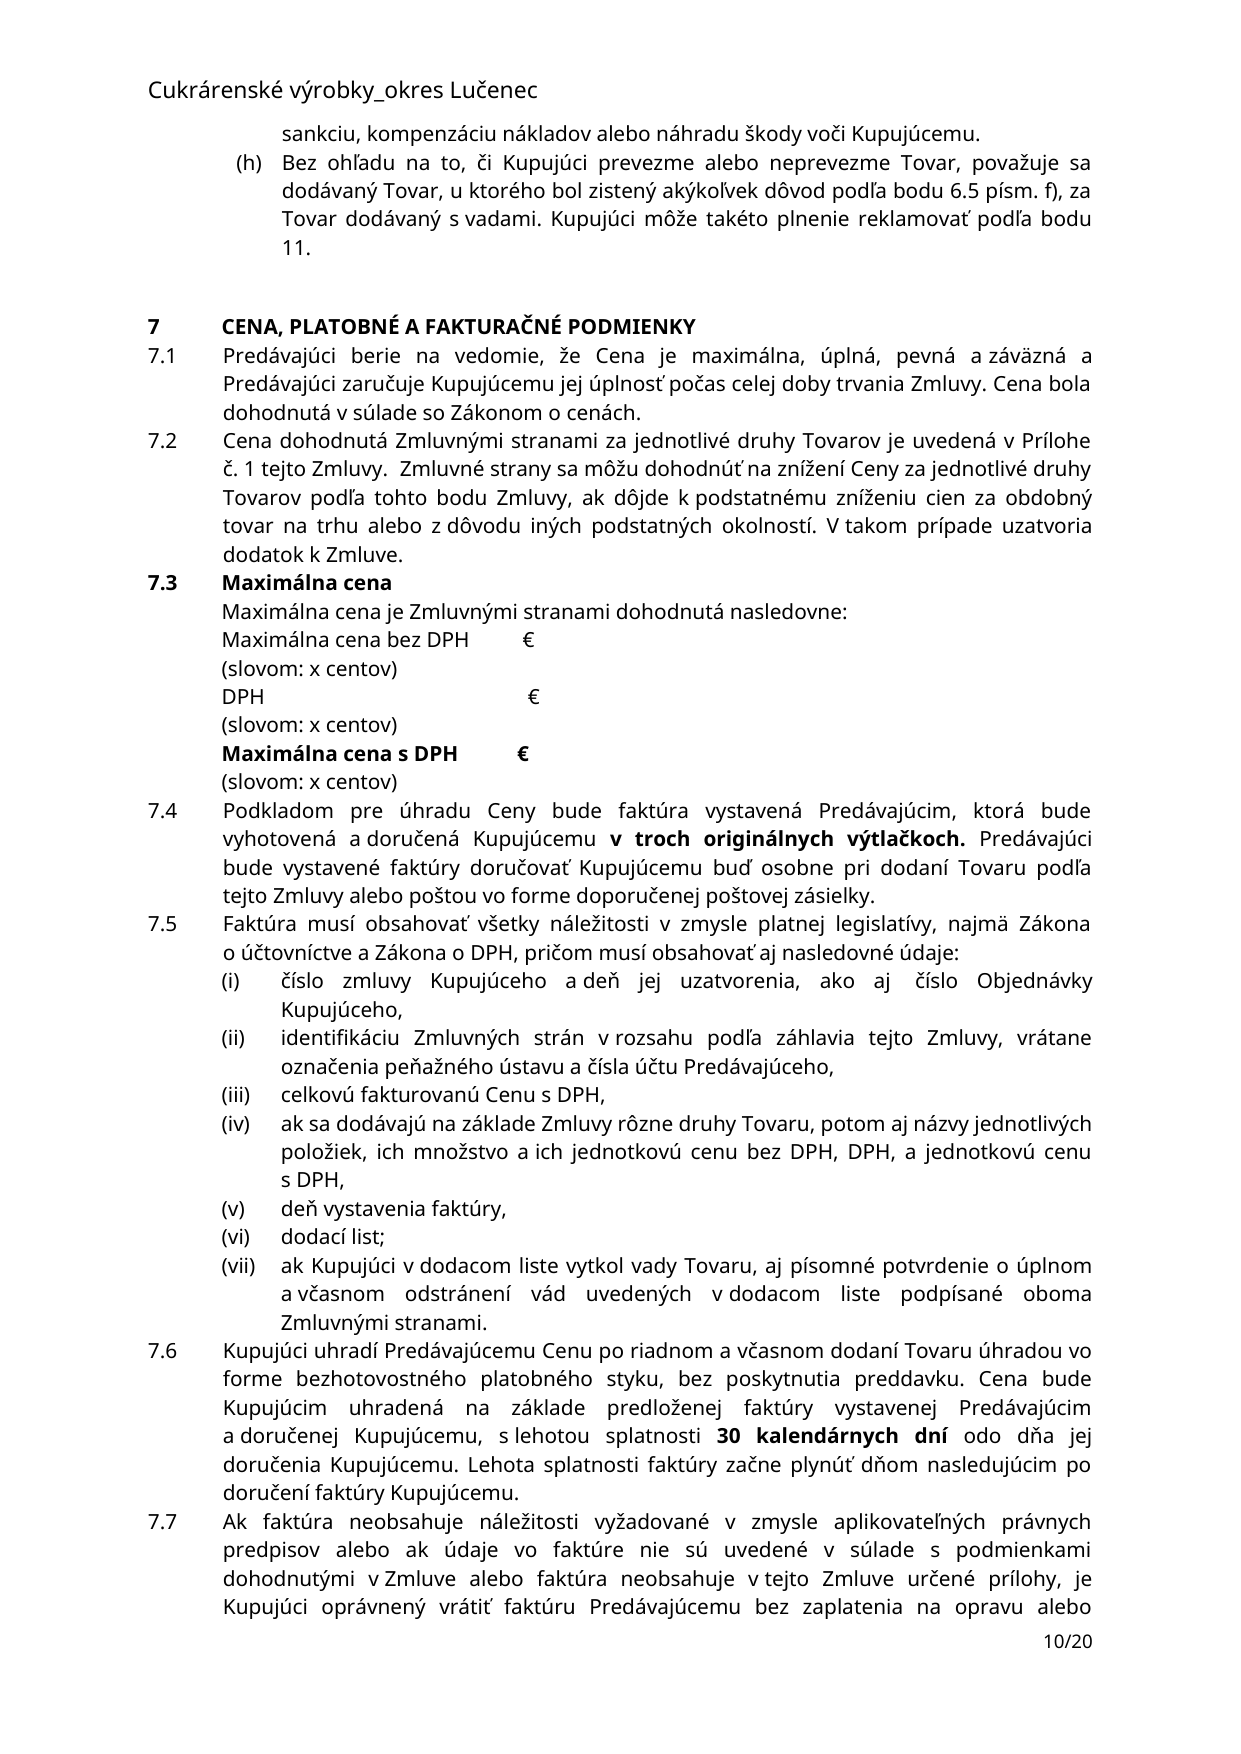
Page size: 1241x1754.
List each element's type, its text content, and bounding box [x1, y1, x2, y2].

list Podkladom pre úhradu Ceny bude faktúra vystavená Predávajúcim, ktorá bude vyhotovená a doručená Kupujúcemu v troch originálnych výtlačkoch. Predávajúci bude vystavené faktúry doručovať Kupujúcemu buď osobne pri dodaní Tovaru podľa tejto Zmluvy alebo poštou vo forme doporučenej poštovej zásielky. [148, 796, 1093, 909]
list Bez ohľadu na to, či Kupujúci prevezme alebo neprevezme Tovar, považuje sa dodávaný Tovar, u ktorého bol zistený akýkoľvek dôvod podľa bodu 6.5 písm. f), za Tovar dodávaný s vadami. Kupujúci môže takéto plnenie reklamovať podľa bodu 11. [236, 148, 1093, 261]
list CENA, PLATOBNÉ A FAKTURAČNÉ PODMIENKY [148, 312, 1093, 341]
list Predávajúci berie na vedomie, že Cena je maximálna, úplná, pevná a záväzná a Predávajúci zaručuje Kupujúcemu jej úplnosť počas celej doby trvania Zmluvy. Cena bola dohodnutá v súlade so Zákonom o cenách. [148, 341, 1093, 426]
list Cena dohodnutá Zmluvnými stranami za jednotlivé druhy Tovarov je uvedená v Prílohe č. 1 tejto Zmluvy. Zmluvné strany sa môžu dohodnúť na znížení Ceny za jednotlivé druhy Tovarov podľa tohto bodu Zmluvy, ak dôjde k podstatnému zníženiu cien za obdobný tovar na trhu alebo z dôvodu iných podstatných okolností. V takom prípade uzatvoria dodatok k Zmluve. [148, 426, 1093, 568]
text Maximálna cena je Zmluvnými stranami dohodnutá nasledovne: [221, 597, 1093, 625]
list (i) číslo zmluvy Kupujúceho a deň jej uzatvorenia, ako aj číslo Objednávky Kupujúceho, [221, 966, 1093, 1023]
text DPH € [221, 682, 1093, 711]
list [236, 119, 1093, 148]
list (iii) celkovú fakturovanú Cenu s DPH, [221, 1080, 1093, 1109]
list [148, 1507, 1093, 1621]
list deň vystavenia faktúry, [221, 1194, 1093, 1222]
text (slovom: x centov) [221, 711, 1093, 739]
text Maximálna cena s DPH € [221, 739, 1093, 767]
list (ii) identifikáciu Zmluvných strán v rozsahu podľa záhlavia tejto Zmluvy, vrátane označenia peňažného ústavu a čísla účtu Predávajúceho, [221, 1023, 1093, 1080]
text (slovom: x centov) [221, 767, 1093, 796]
list Kupujúci uhradí Predávajúcemu Cenu po riadnom a včasnom dodaní Tovaru úhradou vo forme bezhotovostného platobného styku, bez poskytnutia preddavku. Cena bude Kupujúcim uhradená na základe predloženej faktúry vystavenej Predávajúcim a doručenej Kupujúcemu, s lehotou splatnosti 30 kalendárnych dní odo dňa jej doručenia Kupujúcemu. Lehota splatnosti faktúry začne plynúť dňom nasledujúcim po doručení faktúry Kupujúcemu. [148, 1336, 1093, 1507]
list ak sa dodávajú na základe Zmluvy rôzne druhy Tovaru, potom aj názvy jednotlivých položiek, ich množstvo a ich jednotkovú cenu bez DPH, DPH, a jednotkovú cenu s DPH, [221, 1109, 1093, 1194]
text (slovom: x centov) [221, 654, 1093, 682]
list (vii) ak Kupujúci v dodacom liste vytkol vady Tovaru, aj písomné potvrdenie o úplnom a včasnom odstránení vád uvedených v dodacom liste podpísané oboma Zmluvnými stranami. [221, 1251, 1093, 1336]
text Maximálna cena bez DPH € [221, 625, 1093, 654]
list Faktúra musí obsahovať všetky náležitosti v zmysle platnej legislatívy, najmä Zákona o účtovníctve a Zákona o DPH, pričom musí obsahovať aj nasledovné údaje: [148, 909, 1093, 966]
text 7.3 Maximálna cena [148, 568, 1093, 597]
list (vi) dodací list; [221, 1222, 1093, 1251]
